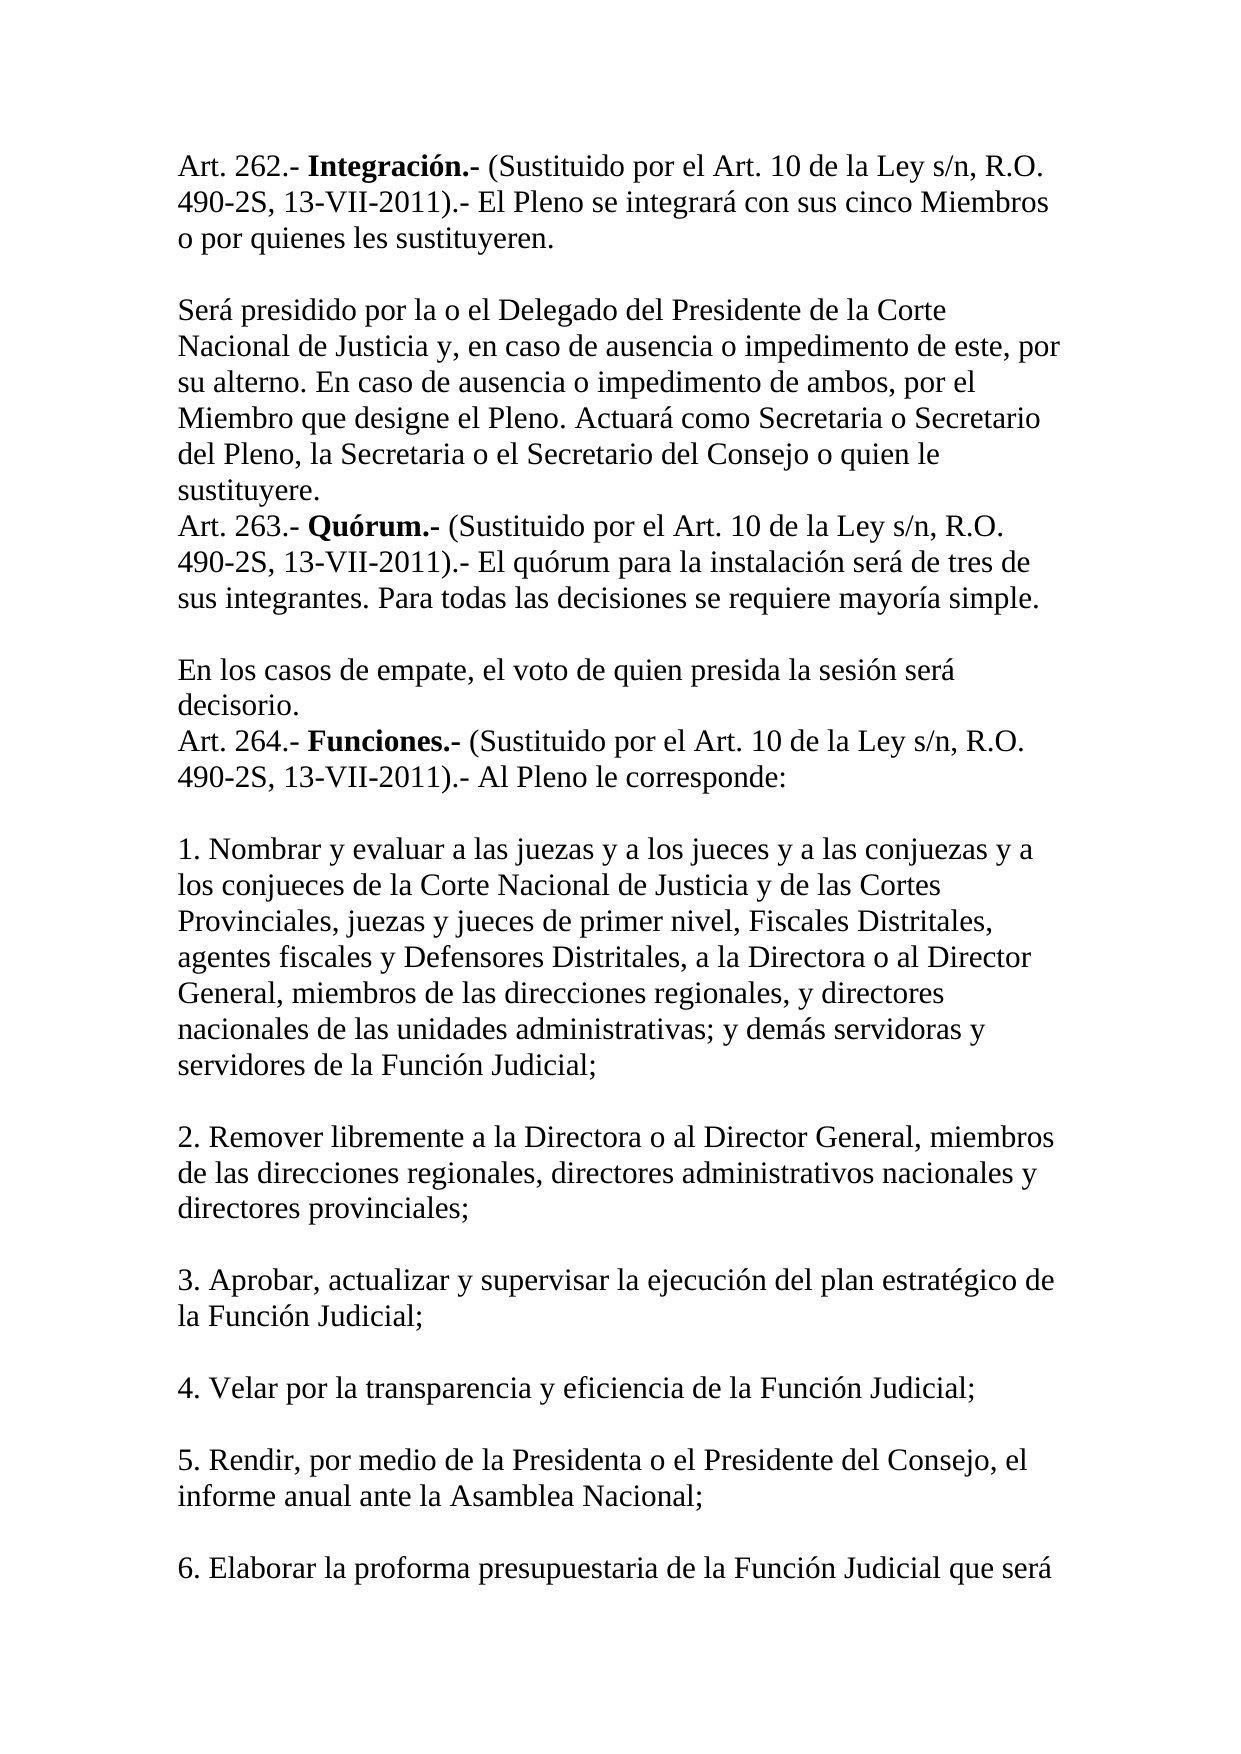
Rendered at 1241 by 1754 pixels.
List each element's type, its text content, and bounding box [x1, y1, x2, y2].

text Art. 262.- Integración.- (Sustituido por el Art. 10 de la Ley s/n, R.O. 490-2S, 13-VII-2011).- El Pleno se integrará con sus cinco Miembros o por quienes les sustituyeren. Será presidido por la o el Delegado del Presidente de la Corte Nacional de Justicia y, en caso de ausencia o impedimento de este, por su alterno. En caso de ausencia o impedimento de ambos, por el Miembro que designe el Pleno. Actuará como Secretaria o Secretario del Pleno, la Secretaria o el Secretario del Consejo o quien le sustituyere. [177, 148, 1063, 507]
text Art. 263.- Quórum.- (Sustituido por el Art. 10 de la Ley s/n, R.O. 490-2S, 13-VII-2011).- El quórum para la instalación será de tres de sus integrantes. Para todas las decisiones se requiere mayoría simple. En los casos de empate, el voto de quien presida la sesión será decisorio. [177, 507, 1063, 723]
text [177, 723, 1063, 1585]
